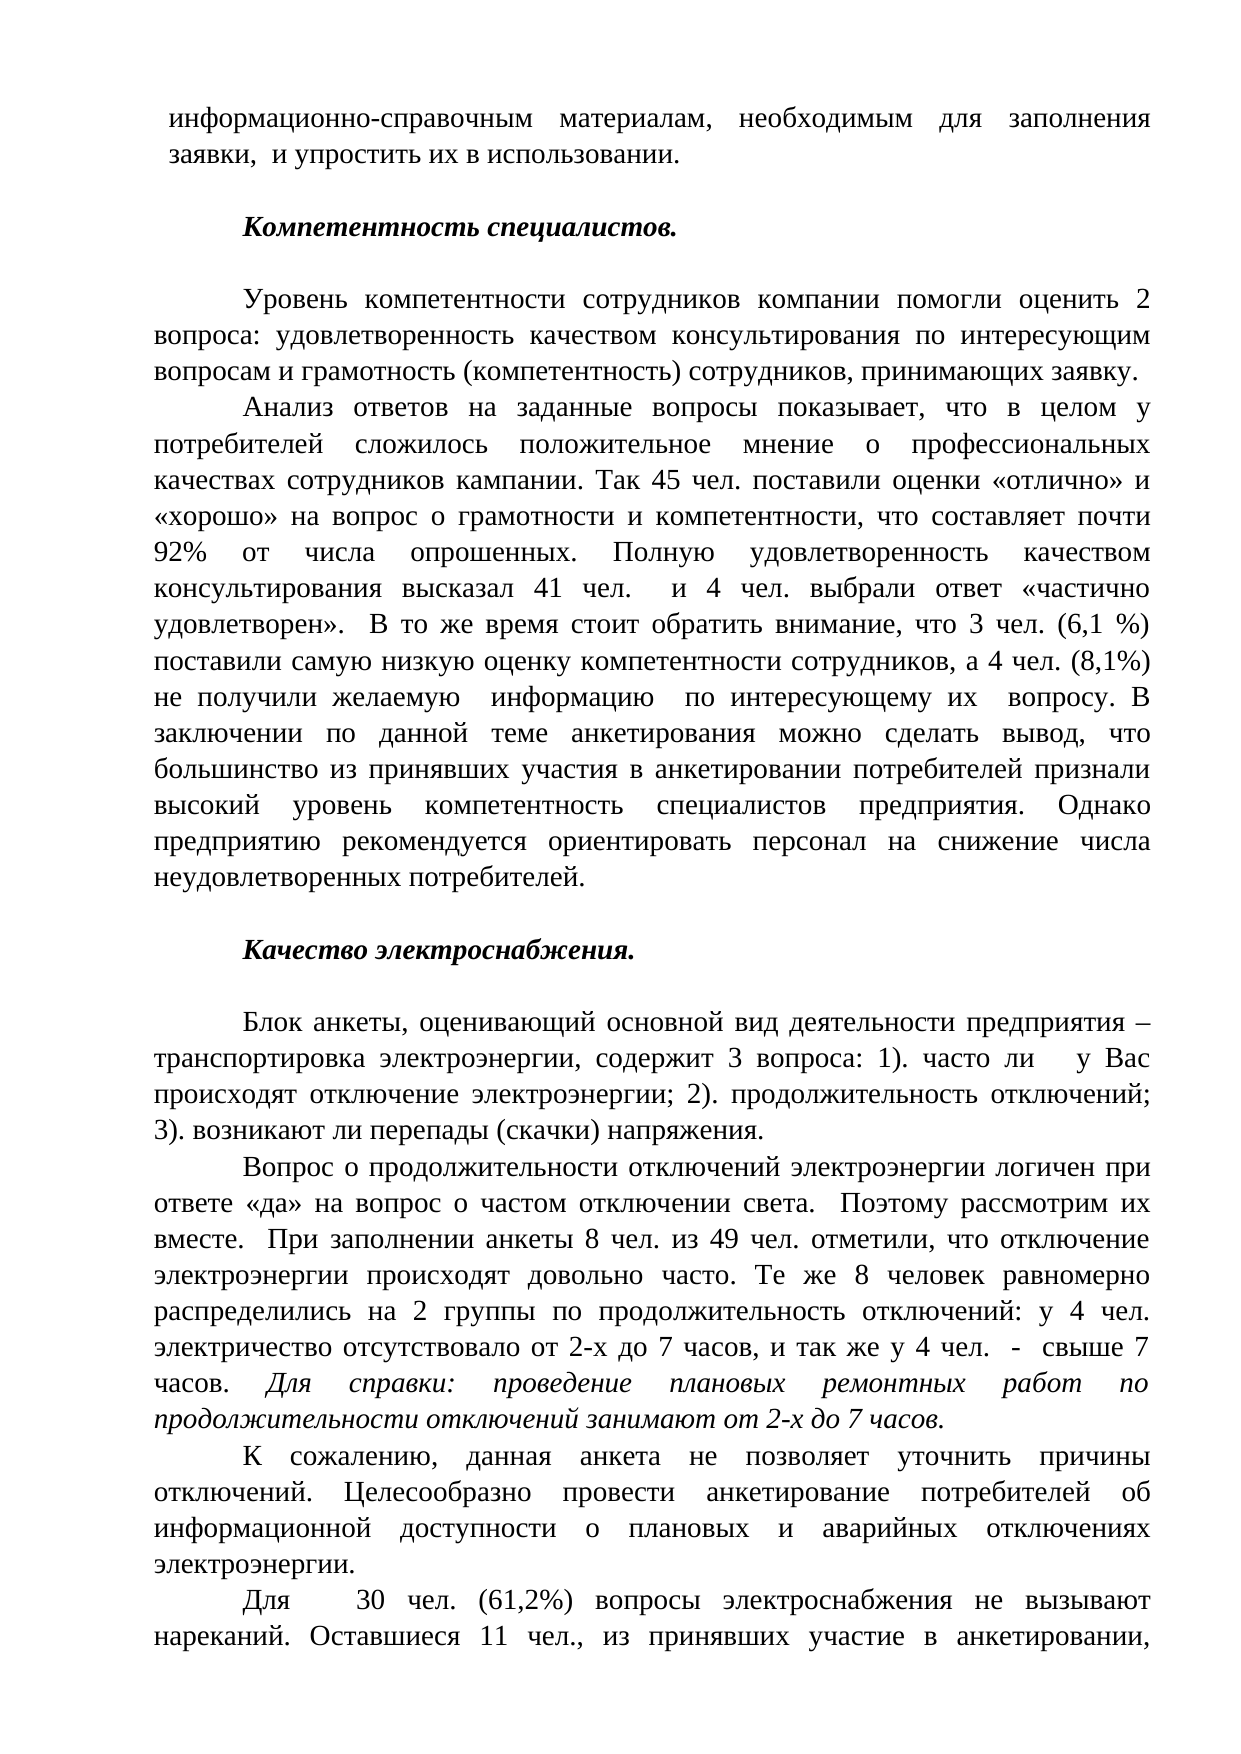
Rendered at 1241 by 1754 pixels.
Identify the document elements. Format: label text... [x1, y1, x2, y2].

text Качество электроснабжения. [153, 932, 1152, 965]
text Вопрос о продолжительности отключений электроэнергии логичен при ответе «да» на вопрос о частом отключении света. Поэтому рассмотрим их вместе. При заполнении анкеты 8 чел. из 49 чел. отметили, что отключение электроэнергии происходят довольно часто. Те же 8 человек равномерно распределились на 2 группы по продолжительность отключений: у 4 чел. электричество отсутствовало от 2-х до 7 часов, и так же у 4 чел. - свыше 7 часов. Для справки: проведение плановых ремонтных работ по продолжительности отключений занимают от 2-х до 7 часов. [153, 1149, 1152, 1435]
text Компетентность специалистов. [242, 209, 1152, 242]
text Блок анкеты, оценивающий основной вид деятельности предприятия – транспортировка электроэнергии, содержит 3 вопроса: 1). часто ли у Вас происходят отключение электроэнергии; 2). продолжительность отключений; 3). возникают ли перепады (скачки) напряжения. [153, 1004, 1152, 1146]
text К сожалению, данная анкета не позволяет уточнить причины отключений. Целесообразно провести анкетирование потребителей об информационной доступности о плановых и аварийных отключениях электроэнергии. [153, 1438, 1152, 1580]
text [168, 100, 1152, 170]
text Уровень компетентности сотрудников компании помогли оценить 2 вопроса: удовлетворенность качеством консультирования по интересующим вопросам и грамотность (компетентность) сотрудников, принимающих заявку. [153, 281, 1152, 387]
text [153, 1582, 1152, 1652]
text Анализ ответов на заданные вопросы показывает, что в целом у потребителей сложилось положительное мнение о профессиональных качествах сотрудников кампании. Так 45 чел. поставили оценки «отлично» и «хорошо» на вопрос о грамотности и компетентности, что составляет почти 92% от числа опрошенных. Полную удовлетворенность качеством консультирования высказал 41 чел. и 4 чел. выбрали ответ «частично удовлетворен». В то же время стоит обратить внимание, что 3 чел. (6,1 %) поставили самую низкую оценку компетентности сотрудников, а 4 чел. (8,1%) не получили желаемую информацию по интересующему их вопросу. В заключении по данной теме анкетирования можно сделать вывод, что большинство из принявших участия в анкетировании потребителей признали высокий уровень компетентность специалистов предприятия. Однако предприятию рекомендуется ориентировать персонал на снижение числа неудовлетворенных потребителей. [153, 389, 1152, 893]
